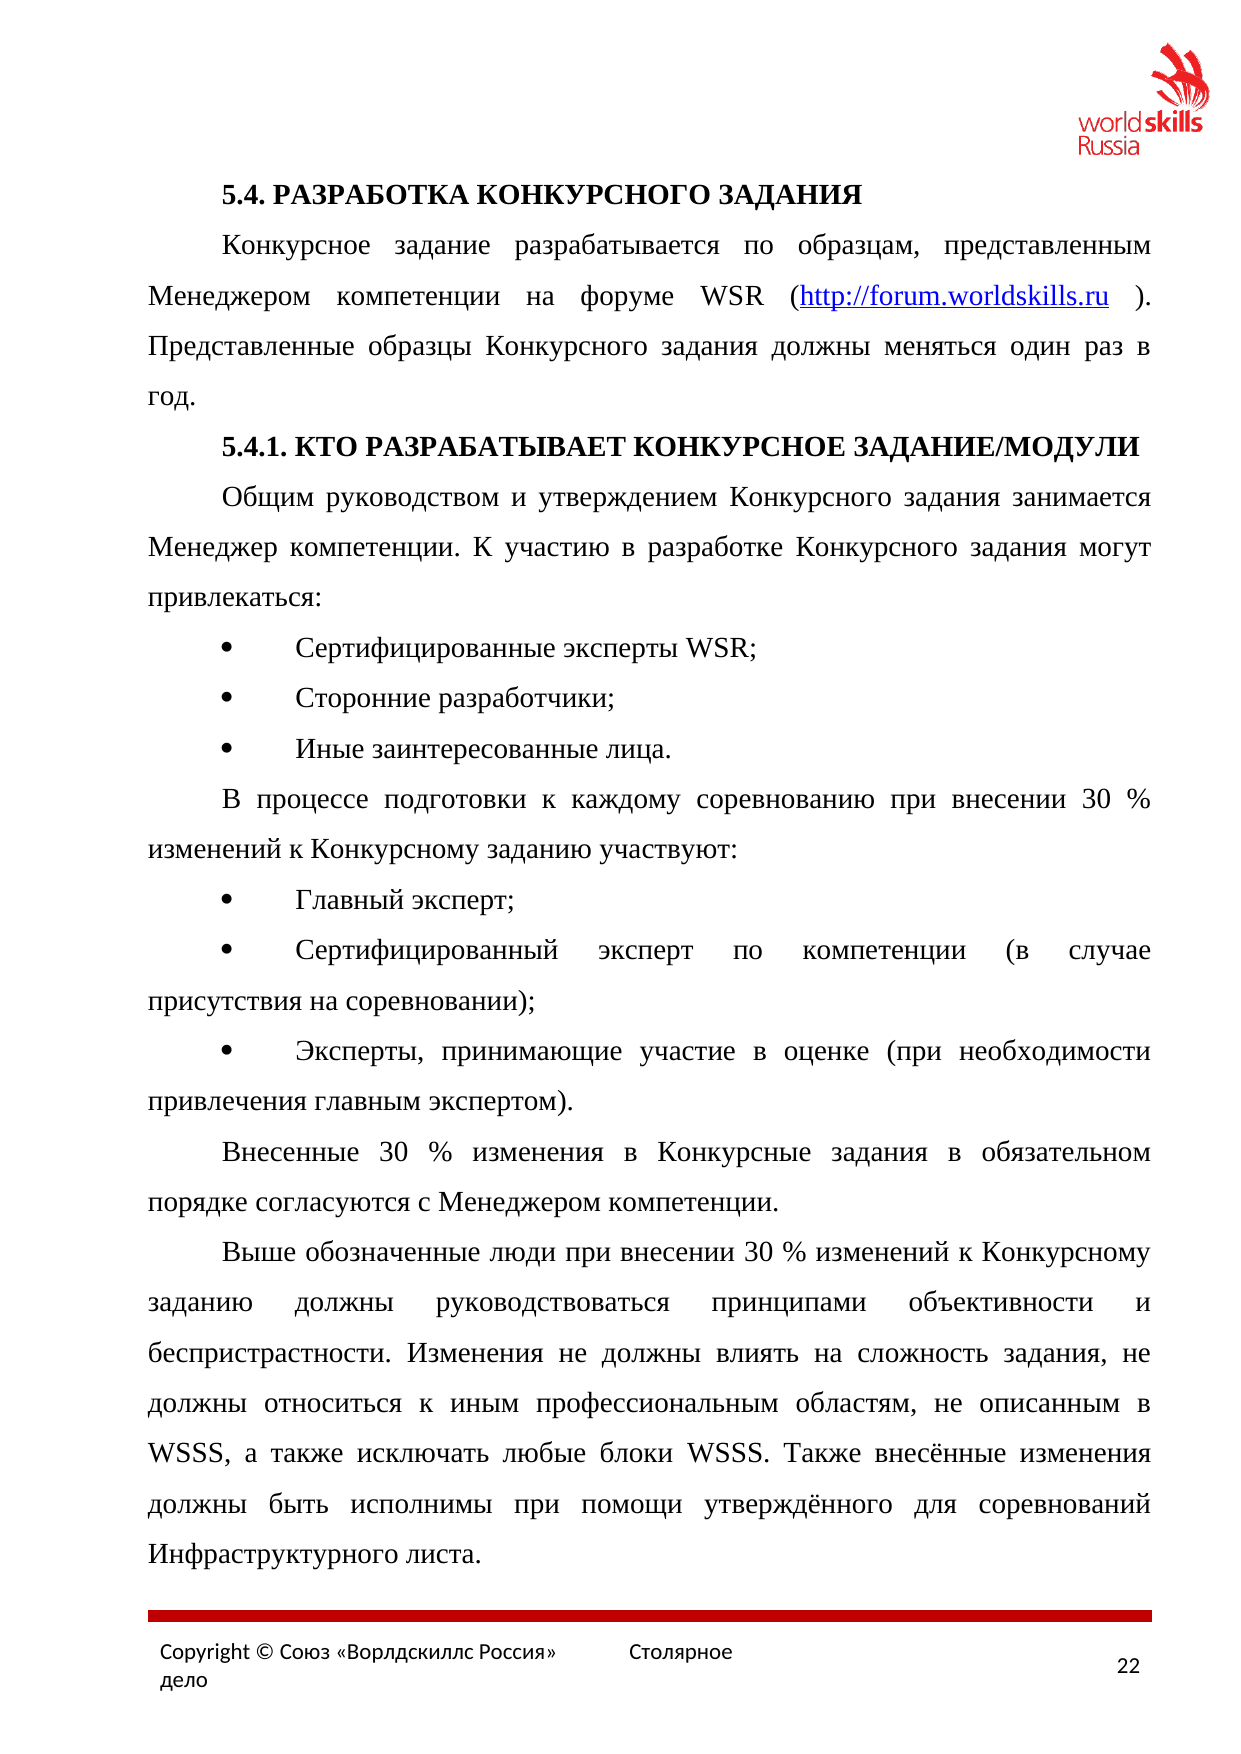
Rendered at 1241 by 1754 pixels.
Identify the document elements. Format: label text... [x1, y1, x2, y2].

picture [1078, 42, 1235, 155]
text Общим руководством и утверждением Конкурсного задания занимается Менеджер компетенции. К участию в разработке Конкурсного задания могут привлекаться: [148, 479, 1152, 613]
list Иные заинтересованные лица. [148, 731, 1152, 764]
text В процессе подготовки к каждому соревнованию при внесении 30 % изменений к Конкурсному заданию участвуют: [148, 781, 1152, 865]
text Конкурсное задание разрабатывается по образцам, представленным Менеджером компетенции на форуме WSR (http://forum.worldskills.ru ). Представленные образцы Конкурсного задания должны меняться один раз в год. [148, 227, 1152, 412]
text Внесенные 30 % изменения в Конкурсные задания в обязательном порядке согласуются с Менеджером компетенции. [148, 1134, 1152, 1217]
list Сторонние разработчики; [148, 680, 1152, 714]
subtitle 5.4.1. КТО РАЗРАБАТЫВАЕТ КОНКУРСНОЕ ЗАДАНИЕ/МОДУЛИ [148, 429, 1152, 462]
text Выше обозначенные люди при внесении 30 % изменений к Конкурсному заданию должны руководствоваться принципами объективности и беспристрастности. Изменения не должны влиять на сложность задания, не должны относиться к иным профессиональным областям, не описанным в WSSS, а также исключать любые блоки WSSS. Также внесённые изменения должны быть исполнимы при помощи утверждённого для соревнований Инфраструктурного листа. [148, 1234, 1152, 1570]
list Сертифицированные эксперты WSR; [148, 630, 1152, 663]
list Сертифицированный эксперт по компетенции (в случае присутствия на соревновании); [148, 932, 1152, 1016]
list Эксперты, принимающие участие в оценке (при необходимости привлечения главным экспертом). [148, 1033, 1152, 1117]
list Главный эксперт; [148, 882, 1152, 915]
text 5.4. РАЗРАБОТКА КОНКУРСНОГО ЗАДАНИЯ [148, 177, 1152, 211]
